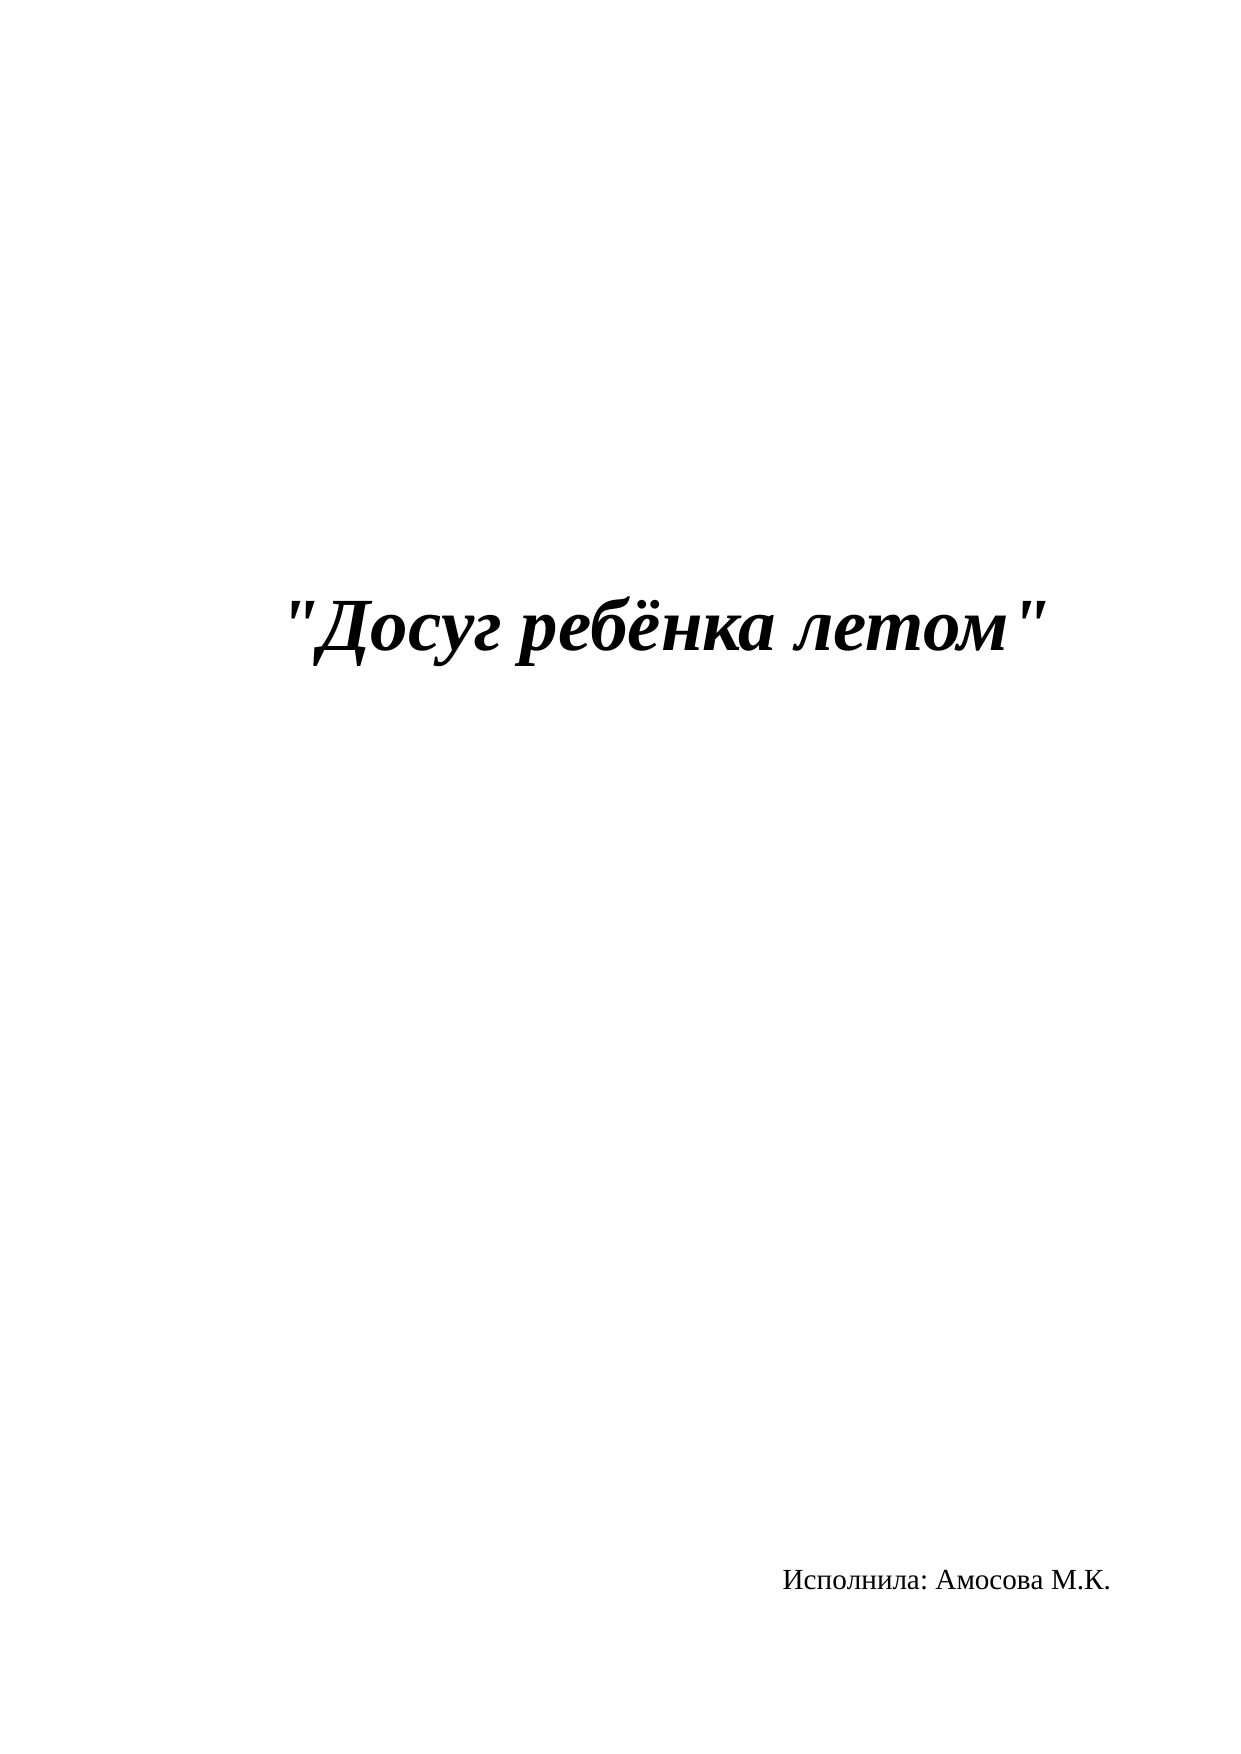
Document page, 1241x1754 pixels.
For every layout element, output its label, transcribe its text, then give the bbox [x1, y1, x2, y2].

text "Досуг ребёнка летом" [177, 580, 1152, 666]
text Исполнила: Амосова М.К. [177, 1562, 1152, 1595]
